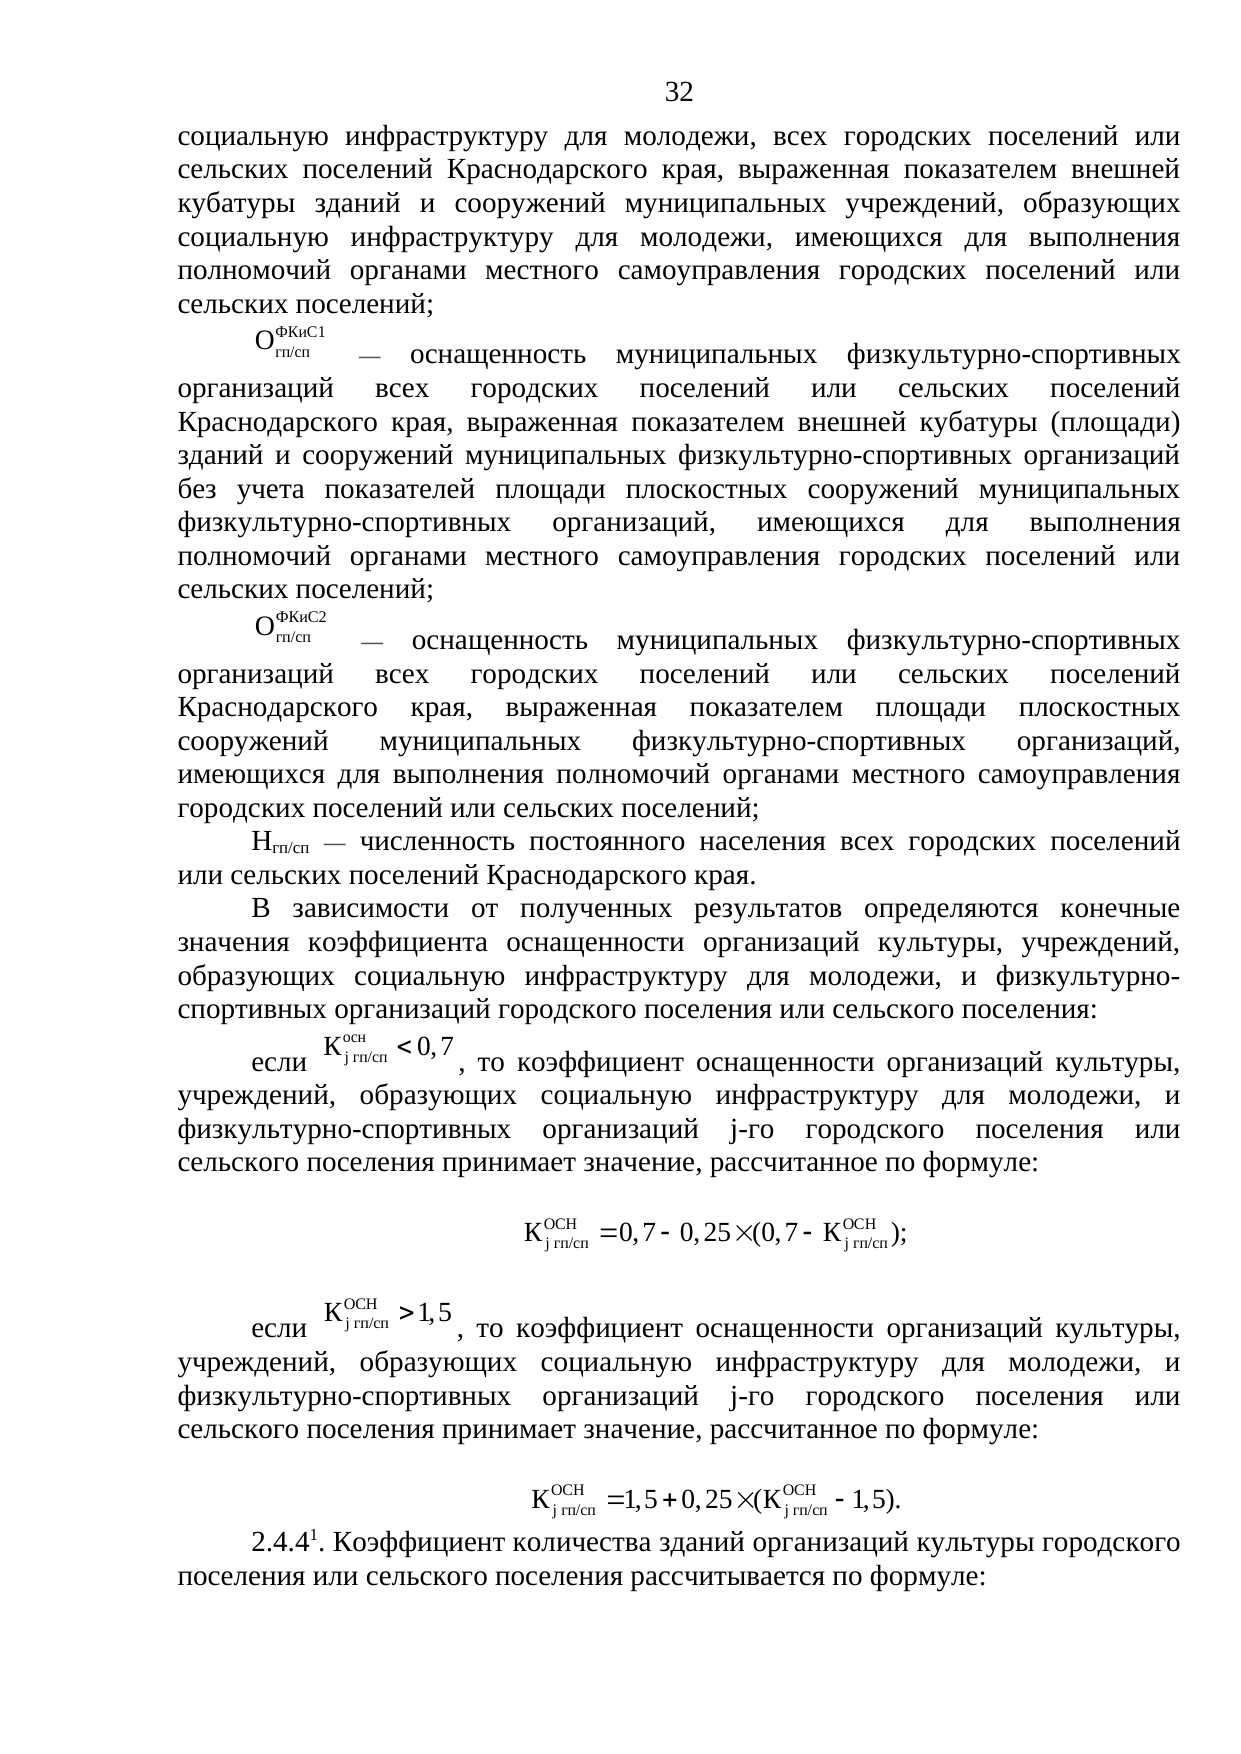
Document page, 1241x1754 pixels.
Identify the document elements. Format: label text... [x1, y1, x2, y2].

text если , то коэффициент оснащенности организаций культуры, учреждений, образующих социальную инфраструктуру для молодежи, и физкультурно-спортивных организаций j-го городского поселения или сельского поселения принимает значение, рассчитанное по формуле: [177, 1291, 1181, 1445]
text — оснащенность муниципальных физкультурно-спортивных организаций всех городских поселений или сельских поселений Краснодарского края, выраженная показателем внешней кубатуры (площади) зданий и сооружений муниципальных физкультурно-спортивных организаций без учета показателей площади плоскостных сооружений муниципальных физкультурно-спортивных организаций, имеющихся для выполнения полномочий органами местного самоуправления городских поселений или сельских поселений; [177, 319, 1181, 605]
text если , то коэффициент оснащенности организаций культуры, учреждений, образующих социальную инфраструктуру для молодежи, и физкультурно-спортивных организаций j-го городского поселения или сельского поселения принимает значение, рассчитанное по формуле: [177, 1025, 1181, 1178]
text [177, 118, 1181, 319]
text 2.4.41. Коэффициент количества зданий организаций культуры городского поселения или сельского поселения рассчитывается по формуле: [177, 1524, 1181, 1592]
text В зависимости от полученных результатов определяются конечные значения коэффициента оснащенности организаций культуры, учреждений, образующих социальную инфраструктуру для молодежи, и физкультурно-спортивных организаций городского поселения или сельского поселения: [177, 891, 1181, 1025]
text — оснащенность муниципальных физкультурно-спортивных организаций всех городских поселений или сельских поселений Краснодарского края, выраженная показателем площади плоскостных сооружений муниципальных физкультурно-спортивных организаций, имеющихся для выполнения полномочий органами местного самоуправления городских поселений или сельских поселений; [177, 605, 1181, 823]
text Нгп/сп — численность постоянного населения всех городских поселений или сельских поселений Краснодарского края. [177, 823, 1181, 891]
